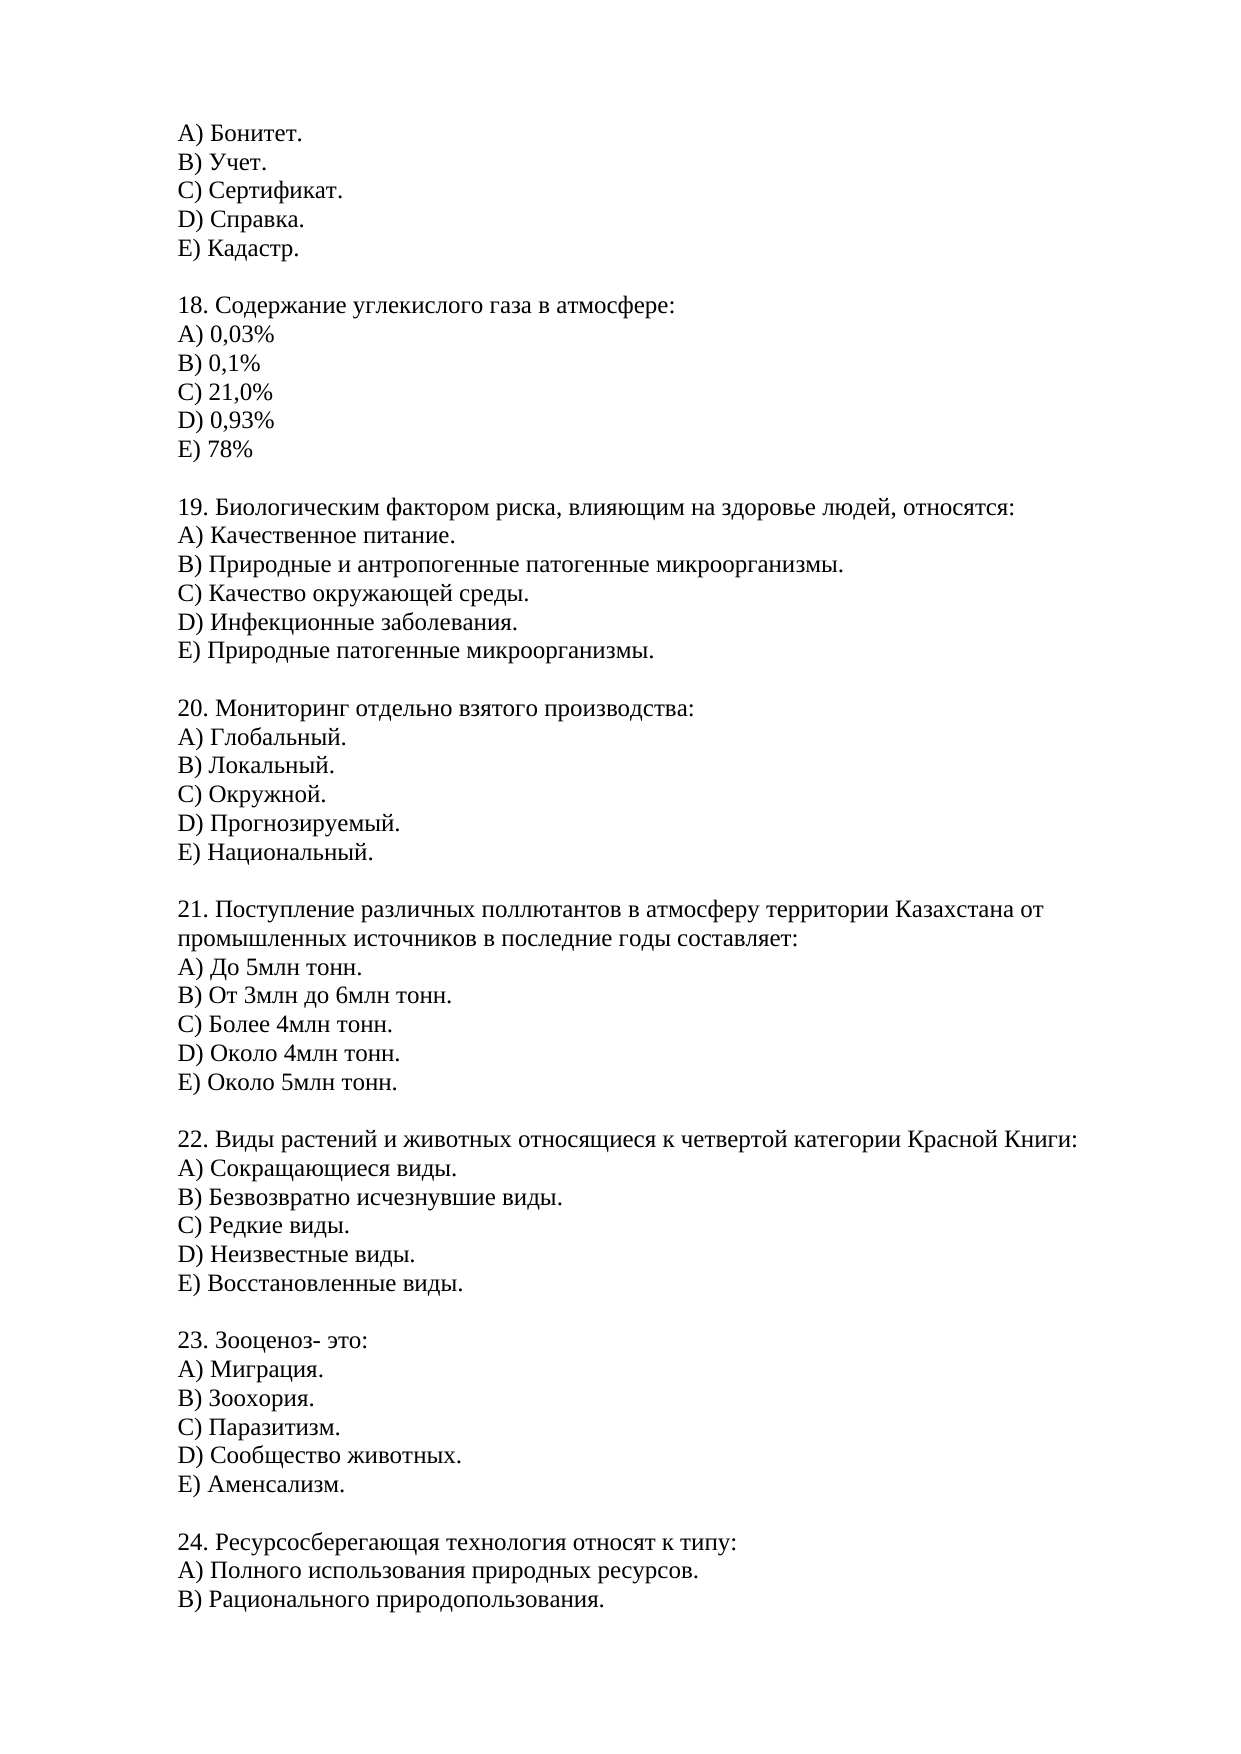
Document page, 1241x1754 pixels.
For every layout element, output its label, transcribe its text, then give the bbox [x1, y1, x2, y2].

text A) Бонитет. B) Учет. C) Сертификат. D) Справка. E) Кадастр. [177, 118, 1152, 262]
text A) До 5млн тонн. B) От 3млн до 6млн тонн. C) Более 4млн тонн. D) Около 4млн тонн. E) Около 5млн тонн. [177, 952, 1152, 1096]
text A) Качественное питание. B) Природные и антропогенные патогенные микроорганизмы. C) Качество окружающей среды. D) Инфекционные заболевания. E) Природные патогенные микроорганизмы. [177, 521, 1152, 664]
text 20. Мониторинг отдельно взятого производства: [177, 693, 1152, 722]
text A) Сокращающиеся виды. B) Безвозвратно исчезнувшие виды. C) Редкие виды. D) Неизвестные виды. E) Восстановленные виды. [177, 1153, 1152, 1297]
text 22. Виды растений и животных относящиеся к четвертой категории Красной Книги: [177, 1124, 1152, 1153]
text A) Глобальный. B) Локальный. C) Окружной. D) Прогнозируемый. E) Национальный. [177, 722, 1152, 866]
text A) 0,03% B) 0,1% C) 21,0% D) 0,93% E) 78% [177, 319, 1152, 463]
text 21. Поступление различных поллютантов в атмосферу территории Казахстана от промышленных источников в последние годы составляет: [177, 894, 1152, 952]
text 19. Биологическим фактором риска, влияющим на здоровье людей, относятся: [177, 492, 1152, 521]
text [177, 1556, 1152, 1613]
text A) Миграция. B) Зоохория. C) Паразитизм. D) Сообщество животных. E) Аменсализм. [177, 1354, 1152, 1498]
text 24. Ресурсосберегающая технология относят к типу: [177, 1527, 1152, 1556]
text 18. Содержание углекислого газа в атмосфере: [177, 291, 1152, 319]
text 23. Зооценоз- это: [177, 1326, 1152, 1354]
